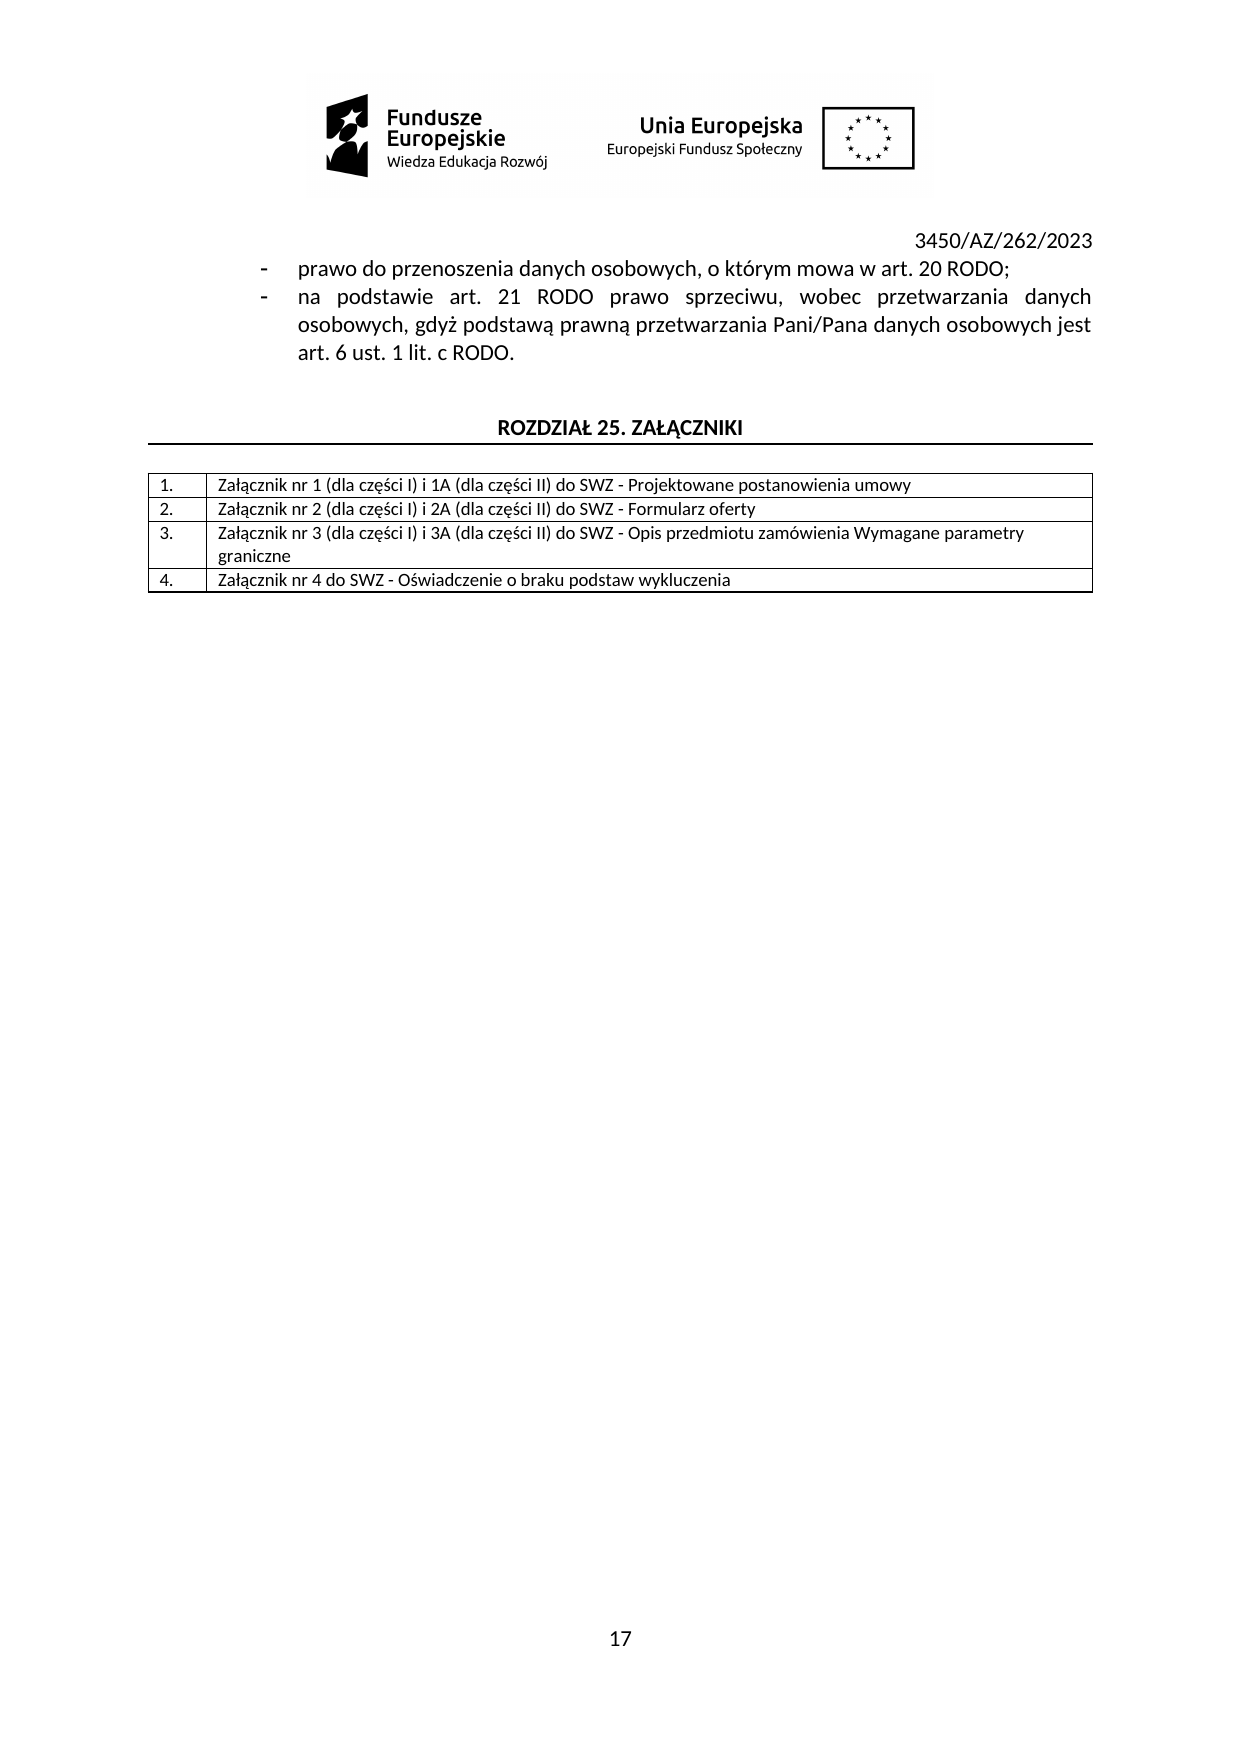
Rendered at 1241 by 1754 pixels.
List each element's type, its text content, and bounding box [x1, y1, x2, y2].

table_cell Załącznik nr 2 (dla części I) i 2A (dla części II) do SWZ - Formularz oferty [207, 498, 1092, 521]
table_header 1. [149, 474, 206, 497]
table_cell 4. [149, 569, 206, 591]
table_cell 3. [149, 522, 206, 567]
picture [306, 73, 935, 198]
table_cell 2. [149, 498, 206, 521]
list na podstawie art. 21 RODO prawo sprzeciwu, wobec przetwarzania danych osobowych, gdyż podstawą prawną przetwarzania Pani/Pana danych osobowych jest art. 6 ust. 1 lit. c RODO. [260, 282, 1093, 366]
list prawo do przenoszenia danych osobowych, o którym mowa w art. 20 RODO; [260, 254, 1093, 282]
table_cell Załącznik nr 3 (dla części I) i 3A (dla części II) do SWZ - Opis przedmiotu zamówienia Wymagane parametry graniczne [207, 522, 1092, 567]
text ROZDZIAŁ 25. ZAŁĄCZNIKI [148, 413, 1093, 443]
table_header Załącznik nr 1 (dla części I) i 1A (dla części II) do SWZ - Projektowane postanowienia umowy [207, 474, 1092, 497]
table_cell Załącznik nr 4 do SWZ - Oświadczenie o braku podstaw wykluczenia [207, 569, 1092, 591]
